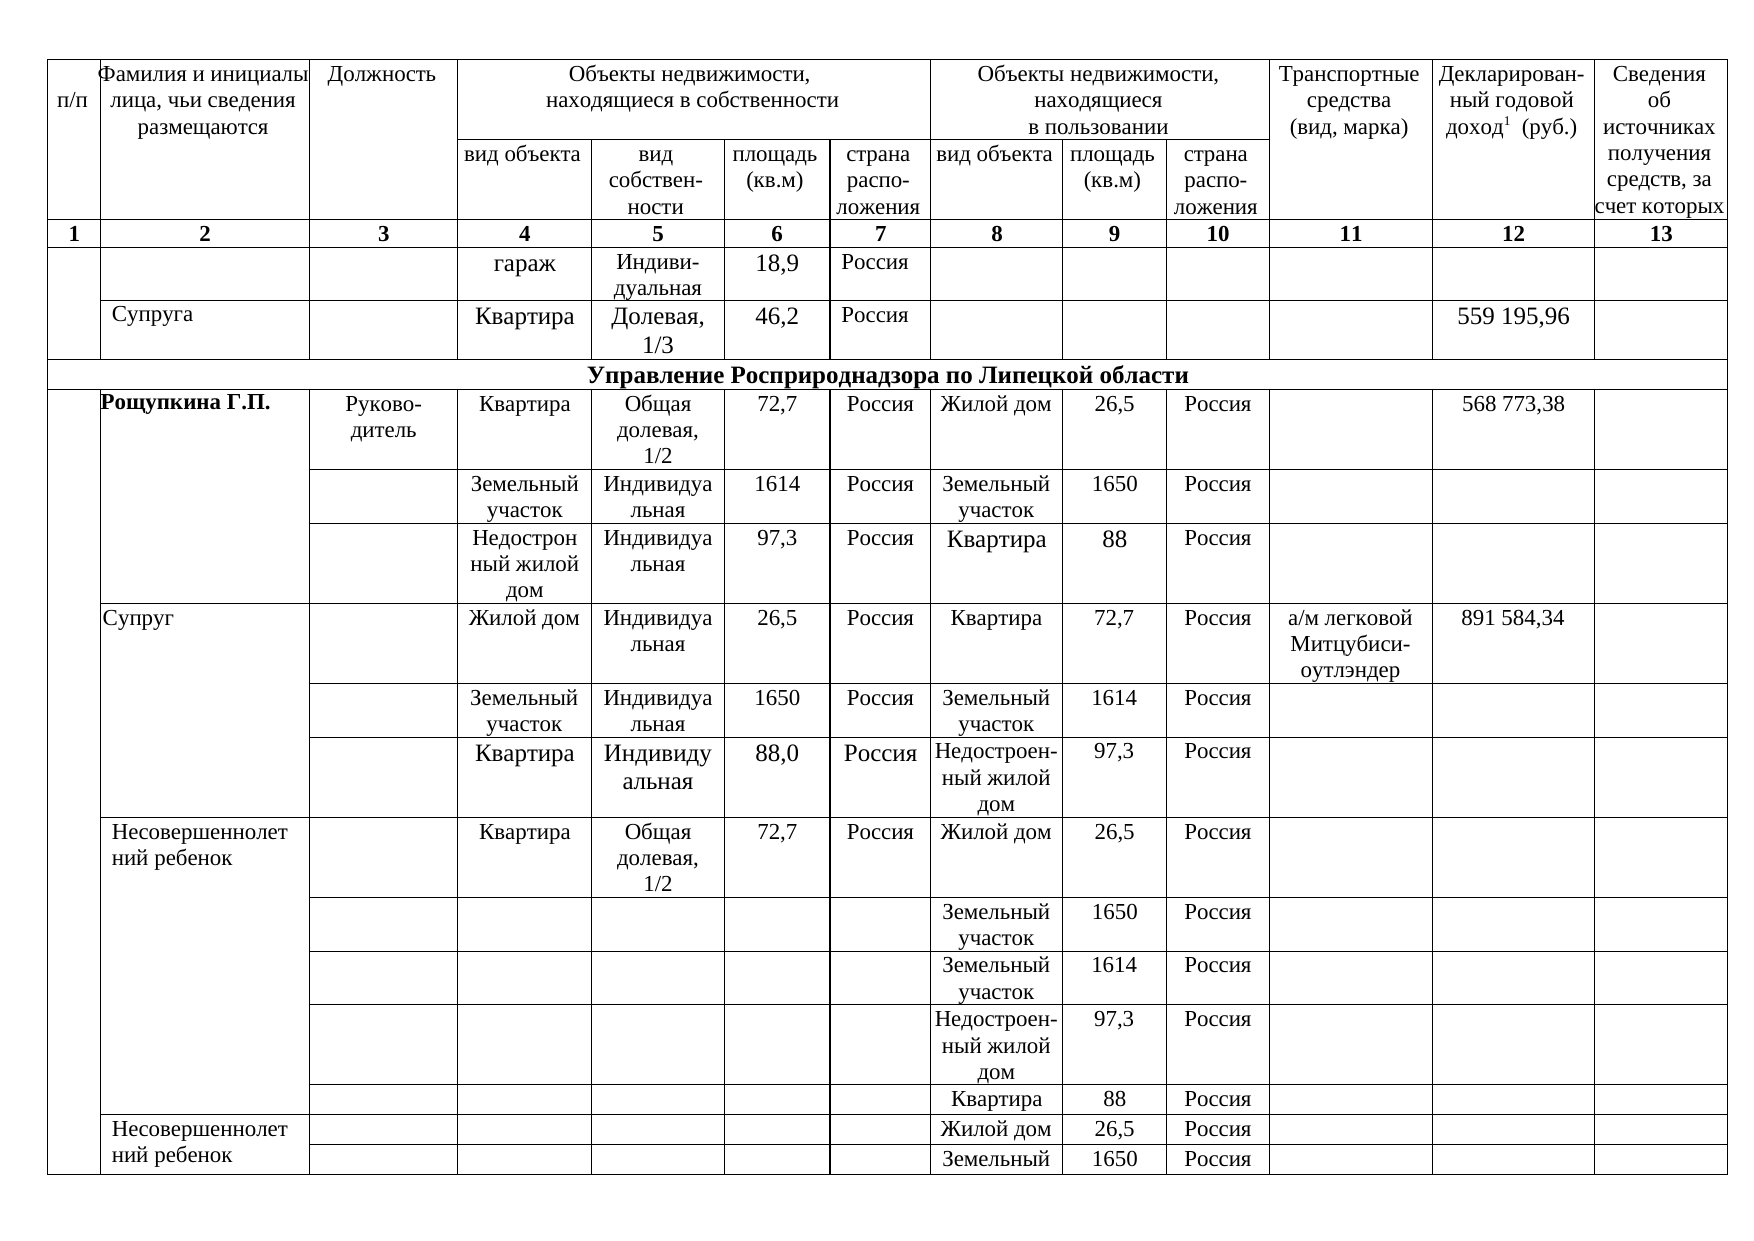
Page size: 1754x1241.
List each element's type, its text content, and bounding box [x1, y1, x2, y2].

table_cell 4 [458, 220, 591, 247]
table_cell [310, 301, 457, 359]
table_cell [831, 1005, 930, 1084]
table_cell [458, 1115, 591, 1144]
table_cell [1063, 301, 1166, 359]
table_cell Квартира [458, 390, 591, 469]
table_cell 46,2 [725, 301, 829, 359]
table_cell Индивидуальная [592, 684, 724, 737]
table_cell [725, 898, 829, 951]
table_cell Россия [831, 604, 930, 683]
table_cell [1270, 818, 1432, 897]
table_cell [1433, 1145, 1594, 1174]
table_cell 1650 [1063, 1145, 1166, 1174]
table_cell [1433, 898, 1594, 951]
table_cell [831, 1085, 930, 1114]
table_cell Долевая, 1/3 [592, 301, 724, 359]
table_cell [1595, 684, 1727, 737]
table_cell [1433, 1005, 1594, 1084]
table_cell [1595, 1005, 1727, 1084]
table_cell [310, 1085, 457, 1114]
table_cell [310, 952, 457, 1004]
table_cell Индивидуальная [592, 470, 724, 523]
table_cell 1650 [1063, 898, 1166, 951]
table_cell [1595, 818, 1727, 897]
table_cell [1433, 470, 1594, 523]
table_cell 12 [1433, 220, 1594, 247]
table_cell 1650 [725, 684, 829, 737]
table_cell 8 [931, 220, 1062, 247]
table_cell 6 [725, 220, 829, 247]
table_cell Квартира [931, 604, 1062, 683]
table_cell площадь (кв.м) [1063, 140, 1166, 219]
table_cell Земельный участок [931, 1145, 1062, 1174]
table_header Декларирован-ный годовой доход1 (руб.) [1433, 60, 1594, 219]
table_cell Индивидуальная [592, 604, 724, 683]
table_cell площадь (кв.м) [725, 140, 829, 219]
table_cell 26,5 [1063, 1115, 1166, 1144]
table_cell [1270, 1005, 1432, 1084]
table_cell 88 [1063, 524, 1166, 603]
table_cell 97,3 [1063, 738, 1166, 817]
table_cell 891 584,34 [1433, 604, 1594, 683]
table_cell Недостронный жилой дом [458, 524, 591, 603]
table_cell Квартира [931, 1085, 1062, 1114]
table_cell [931, 248, 1062, 300]
table_cell вид собствен-ности [592, 140, 724, 219]
table_cell Россия [831, 524, 930, 603]
table_cell [1270, 301, 1432, 359]
table_cell Россия [1167, 818, 1269, 897]
table_cell 1614 [725, 470, 829, 523]
table_cell 26,5 [725, 604, 829, 683]
table_cell Жилой дом [931, 818, 1062, 897]
table_cell [1270, 1115, 1432, 1144]
table_cell [310, 604, 457, 683]
table_header Должность [310, 60, 457, 219]
table_cell [1595, 1145, 1727, 1174]
table_header Объекты недвижимости, находящиеся в собственности [458, 60, 930, 139]
table_cell 72,7 [1063, 604, 1166, 683]
table_cell 88 [1063, 1085, 1166, 1114]
table_cell Земельный участок [458, 470, 591, 523]
table_cell [1270, 524, 1432, 603]
table_cell 72,7 [725, 390, 829, 469]
table_cell [1433, 952, 1594, 1004]
table_cell [831, 1115, 930, 1144]
table_cell Земельный участок [931, 952, 1062, 1004]
table_cell 10 [1167, 220, 1269, 247]
table_cell [592, 1005, 724, 1084]
table_cell [1270, 952, 1432, 1004]
table_cell 11 [1270, 220, 1432, 247]
table_cell Управление Росприроднадзора по Липецкой области [48, 360, 1727, 389]
table_cell Квартира [931, 524, 1062, 603]
table_cell [725, 1115, 829, 1144]
table_cell Руково- дитель [310, 390, 457, 469]
table_cell [592, 952, 724, 1004]
table_cell Россия [1167, 524, 1269, 603]
table_cell Россия [1167, 952, 1269, 1004]
table_cell Россия [1167, 1005, 1269, 1084]
table_cell [1167, 301, 1269, 359]
table_cell вид объекта [458, 140, 591, 219]
table_cell [310, 1145, 457, 1174]
table_cell Рощупкина Г.П. [101, 390, 309, 603]
table_cell [1595, 952, 1727, 1004]
table_cell [458, 1085, 591, 1114]
table_cell а/м легковой Митцубиси-оутлэндер [1270, 604, 1432, 683]
table_cell Россия [1167, 470, 1269, 523]
table_cell вид объекта [931, 140, 1062, 219]
table_cell Россия [831, 470, 930, 523]
table_cell Россия [1167, 1145, 1269, 1174]
table_cell [1433, 524, 1594, 603]
table_cell Земельный участок [458, 684, 591, 737]
table_cell [831, 898, 930, 951]
table_cell Россия [1167, 604, 1269, 683]
table_cell [458, 898, 591, 951]
table_cell Общая долевая, 1/2 [592, 818, 724, 897]
table_cell [1270, 470, 1432, 523]
table_cell 559 195,96 [1433, 301, 1594, 359]
table_cell Земельный участок [931, 470, 1062, 523]
table_cell [1433, 1115, 1594, 1144]
table_cell [310, 818, 457, 897]
table_cell 9 [1063, 220, 1166, 247]
table_cell 1614 [1063, 952, 1166, 1004]
table_cell [310, 248, 457, 300]
table_cell [310, 470, 457, 523]
table_cell Супруга [101, 301, 309, 359]
table_header № п/п [48, 60, 100, 219]
table_cell [1433, 684, 1594, 737]
table_cell [1595, 301, 1727, 359]
table_cell Россия [831, 684, 930, 737]
table_cell [1595, 604, 1727, 683]
table_cell Россия [1167, 390, 1269, 469]
table_cell страна распо-ложения [831, 140, 930, 219]
table_cell Супруг [101, 604, 309, 817]
table_cell [592, 1145, 724, 1174]
table_cell [725, 1005, 829, 1084]
table_cell 18,9 [725, 248, 829, 300]
table_cell Россия [1167, 1115, 1269, 1144]
table_cell [1270, 1085, 1432, 1114]
table_cell 5 [592, 220, 724, 247]
table_cell страна распо-ложения [1167, 140, 1269, 219]
table_cell [1433, 818, 1594, 897]
table_cell [458, 1005, 591, 1084]
table_cell [725, 1145, 829, 1174]
table_cell [310, 524, 457, 603]
table_cell [1595, 1085, 1727, 1114]
table_cell [458, 1145, 591, 1174]
table_cell [931, 301, 1062, 359]
table_cell Индивидуальная [592, 524, 724, 603]
table_cell Россия [1167, 1085, 1269, 1114]
table_cell [1433, 1085, 1594, 1114]
table_cell Недостроен-ный жилой дом [931, 1005, 1062, 1084]
table_cell 3 [310, 220, 457, 247]
table_cell [592, 898, 724, 951]
table_cell Квартира [458, 818, 591, 897]
table_cell 13 [1595, 220, 1727, 247]
table_cell Жилой дом [458, 604, 591, 683]
table_cell Несовершеннолетний ребенок [101, 818, 309, 1114]
table_cell [1270, 738, 1432, 817]
table_cell [1595, 248, 1727, 300]
table_cell [310, 738, 457, 817]
table_cell 1650 [1063, 470, 1166, 523]
table_cell [1595, 470, 1727, 523]
table_cell [725, 952, 829, 1004]
table_cell Недостроен-ный жилой дом [931, 738, 1062, 817]
table_cell [1595, 390, 1727, 469]
table_cell Жилой дом [931, 390, 1062, 469]
table_cell Россия [1167, 738, 1269, 817]
table_cell Россия [831, 248, 930, 300]
table_cell 26,5 [1063, 390, 1166, 469]
table_cell [725, 1085, 829, 1114]
table_cell [592, 1115, 724, 1144]
table_cell [1433, 738, 1594, 817]
table_cell [310, 1115, 457, 1144]
table_cell гараж [458, 248, 591, 300]
table_cell 568 773,38 [1433, 390, 1594, 469]
table_cell Россия [831, 301, 930, 359]
table_cell 97,3 [1063, 1005, 1166, 1084]
table_header Транспортные средства (вид, марка) [1270, 60, 1432, 219]
table_cell [1433, 248, 1594, 300]
table_cell [1167, 248, 1269, 300]
table_cell [831, 952, 930, 1004]
table_cell Жилой дом [931, 1115, 1062, 1144]
table_cell 7 [831, 220, 930, 247]
table_cell Россия [831, 390, 930, 469]
table_cell [310, 898, 457, 951]
table_cell [310, 1005, 457, 1084]
table_cell [458, 952, 591, 1004]
table_cell [1595, 738, 1727, 817]
table_cell Общая долевая, 1/2 [592, 390, 724, 469]
table_header Объекты недвижимости, находящиеся в пользовании [931, 60, 1269, 139]
table_cell 72,7 [725, 818, 829, 897]
table_cell [592, 1085, 724, 1114]
table_cell [1270, 684, 1432, 737]
table_cell Индиви-дуальная [592, 248, 724, 300]
table_cell Россия [1167, 684, 1269, 737]
table_cell Россия [831, 818, 930, 897]
table_cell [831, 1145, 930, 1174]
table_cell [1595, 1115, 1727, 1144]
table_cell [1270, 248, 1432, 300]
table_cell [1270, 390, 1432, 469]
table_cell [48, 390, 100, 1174]
table_header Фамилия и инициалы лица, чьи сведения размещаются [101, 60, 309, 219]
table_cell 2 [101, 220, 309, 247]
table_cell 97,3 [725, 524, 829, 603]
table_cell Россия [831, 738, 930, 817]
table_cell 88,0 [725, 738, 829, 817]
table_cell [1270, 1145, 1432, 1174]
table_cell Индивидуальная [592, 738, 724, 817]
table_cell 26,5 [1063, 818, 1166, 897]
table_cell Квартира [458, 301, 591, 359]
table_cell Земельный участок [931, 898, 1062, 951]
table_header Сведения об источниках получения средств, за счет которых совершена сделка2 (вид приобретен-ного имущества, источники) [1595, 60, 1727, 219]
table_cell [1063, 248, 1166, 300]
table_cell [1595, 898, 1727, 951]
table_cell Несовершеннолетний ребенок [101, 1115, 309, 1174]
table_cell 1614 [1063, 684, 1166, 737]
table_cell [1270, 898, 1432, 951]
table_cell Квартира [458, 738, 591, 817]
table_cell Земельный участок [931, 684, 1062, 737]
table_cell [1595, 524, 1727, 603]
table_cell Россия [1167, 898, 1269, 951]
table_cell 1 [48, 220, 100, 247]
table_cell [310, 684, 457, 737]
